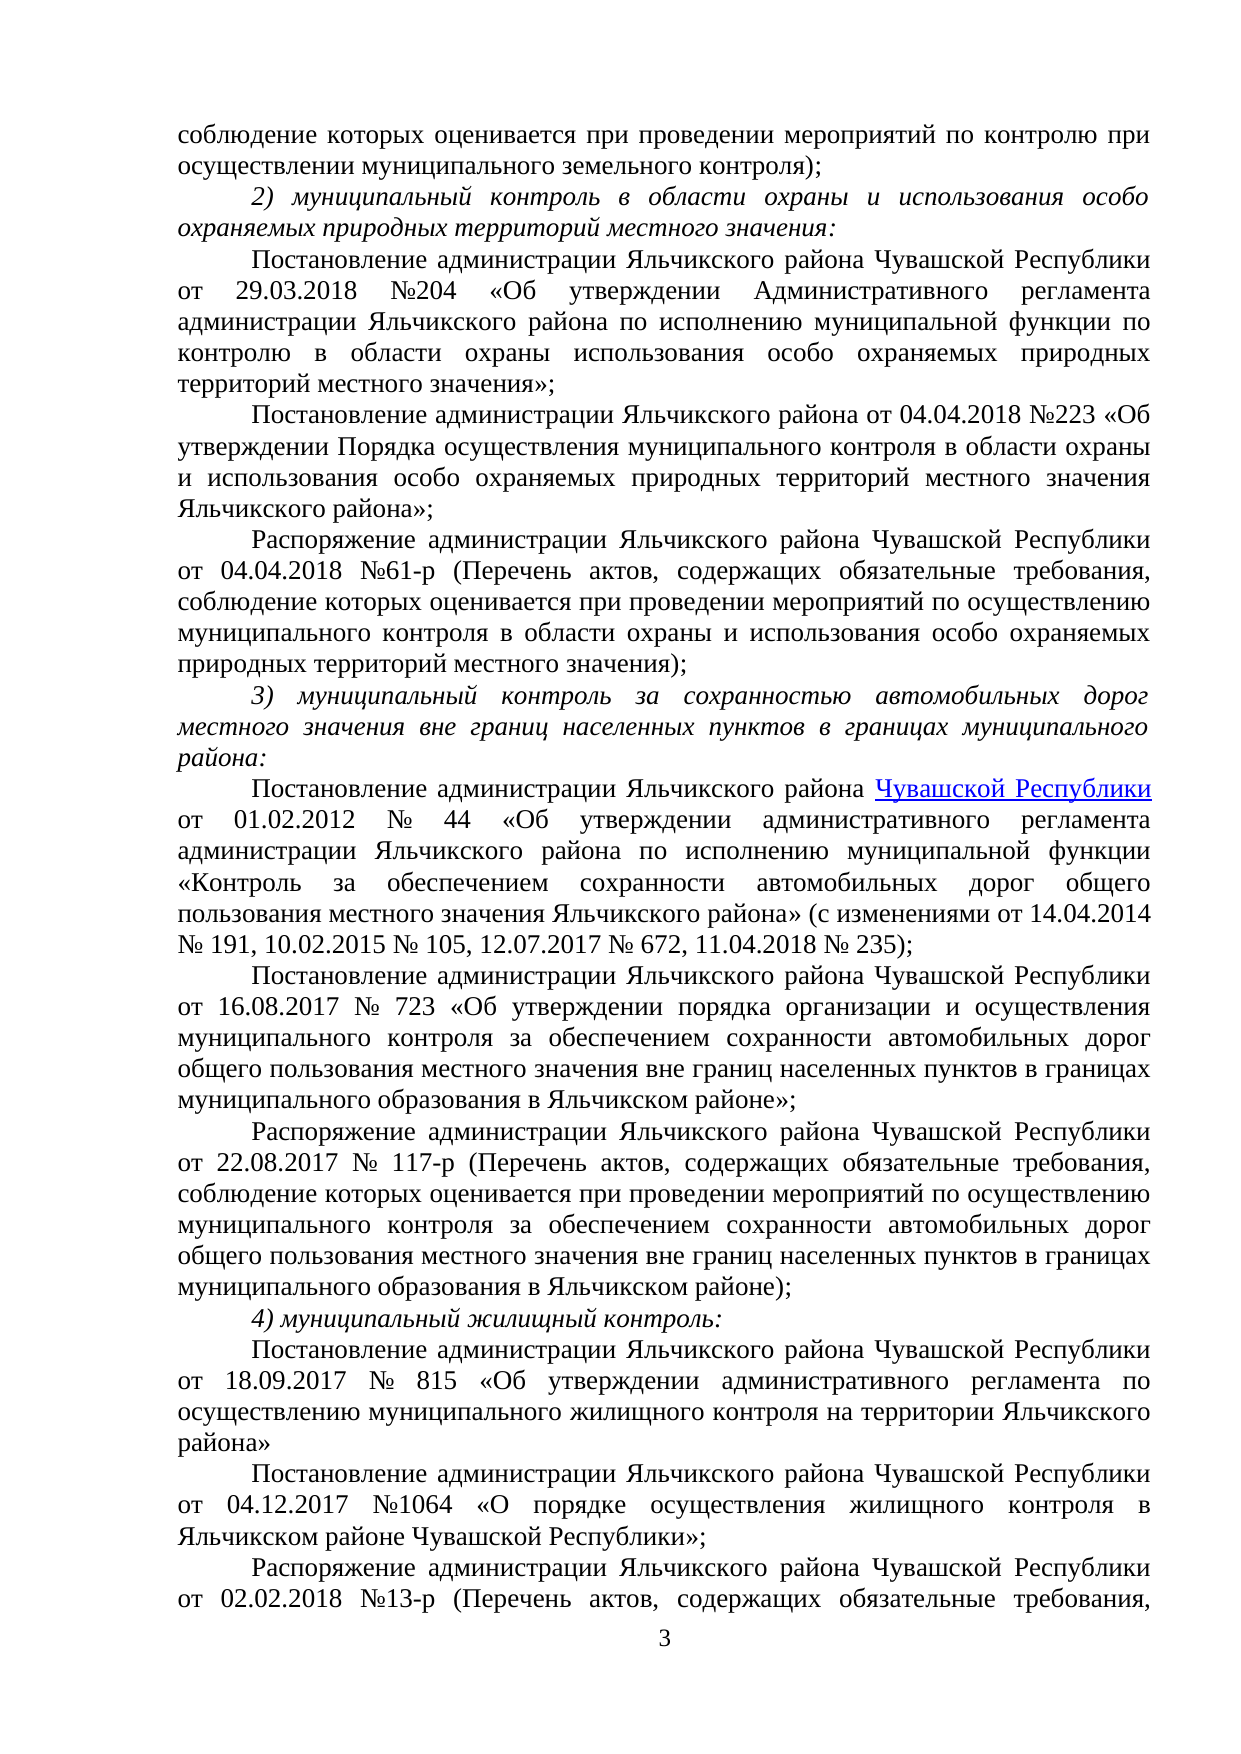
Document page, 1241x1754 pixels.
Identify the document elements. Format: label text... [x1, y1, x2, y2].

text Постановление администрации Яльчикского района Чувашской Республики от 16.08.2017 № 723 «Об утверждении порядка организации и осуществления муниципального контроля за обеспечением сохранности автомобильных дорог общего пользования местного значения вне границ населенных пунктов в границах муниципального образования в Яльчикском районе»; [177, 959, 1152, 1115]
text Постановление администрации Яльчикского района от 04.04.2018 №223 «Об утверждении Порядка осуществления муниципального контроля в области охраны и использования особо охраняемых природных территорий местного значения Яльчикского района»; [177, 398, 1152, 523]
text Распоряжение администрации Яльчикского района Чувашской Республики от 22.08.2017 № 117-р (Перечень актов, содержащих обязательные требования, соблюдение которых оценивается при проведении мероприятий по осуществлению муниципального контроля за обеспечением сохранности автомобильных дорог общего пользования местного значения вне границ населенных пунктов в границах муниципального образования в Яльчикском районе); [177, 1115, 1152, 1302]
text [177, 118, 1152, 180]
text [177, 1551, 1152, 1613]
text Постановление администрации Яльчикского района Чувашской Республики от 18.09.2017 № 815 «Об утверждении административного регламента по осуществлению муниципального жилищного контроля на территории Яльчикского района» [177, 1333, 1152, 1457]
text Постановление администрации Яльчикского района Чувашской Республики от 29.03.2018 №204 «Об утверждении Административного регламента администрации Яльчикского района по исполнению муниципальной функции по контролю в области охраны использования особо охраняемых природных территорий местного значения»; [177, 243, 1152, 398]
text Распоряжение администрации Яльчикского района Чувашской Республики от 04.04.2018 №61-р (Перечень актов, содержащих обязательные требования, соблюдение которых оценивается при проведении мероприятий по осуществлению муниципального контроля в области охраны и использования особо охраняемых природных территорий местного значения); [177, 523, 1152, 679]
text 4) муниципальный жилищный контроль: [177, 1302, 1152, 1333]
text 3) муниципальный контроль за сохранностью автомобильных дорог местного значения вне границ населенных пунктов в границах муниципального района: [177, 679, 1152, 772]
text Постановление администрации Яльчикского района Чувашской Республики от 01.02.2012 № 44 «Об утверждении административного регламента администрации Яльчикского района по исполнению муниципальной функции «Контроль за обеспечением сохранности автомобильных дорог общего пользования местного значения Яльчикского района» (с изменениями от 14.04.2014 № 191, 10.02.2015 № 105, 12.07.2017 № 672, 11.04.2018 № 235); [177, 772, 1152, 959]
text Постановление администрации Яльчикского района Чувашской Республики от 04.12.2017 №1064 «О порядке осуществления жилищного контроля в Яльчикском районе Чувашской Республики»; [177, 1457, 1152, 1551]
text 2) муниципальный контроль в области охраны и использования особо охраняемых природных территорий местного значения: [177, 180, 1152, 243]
